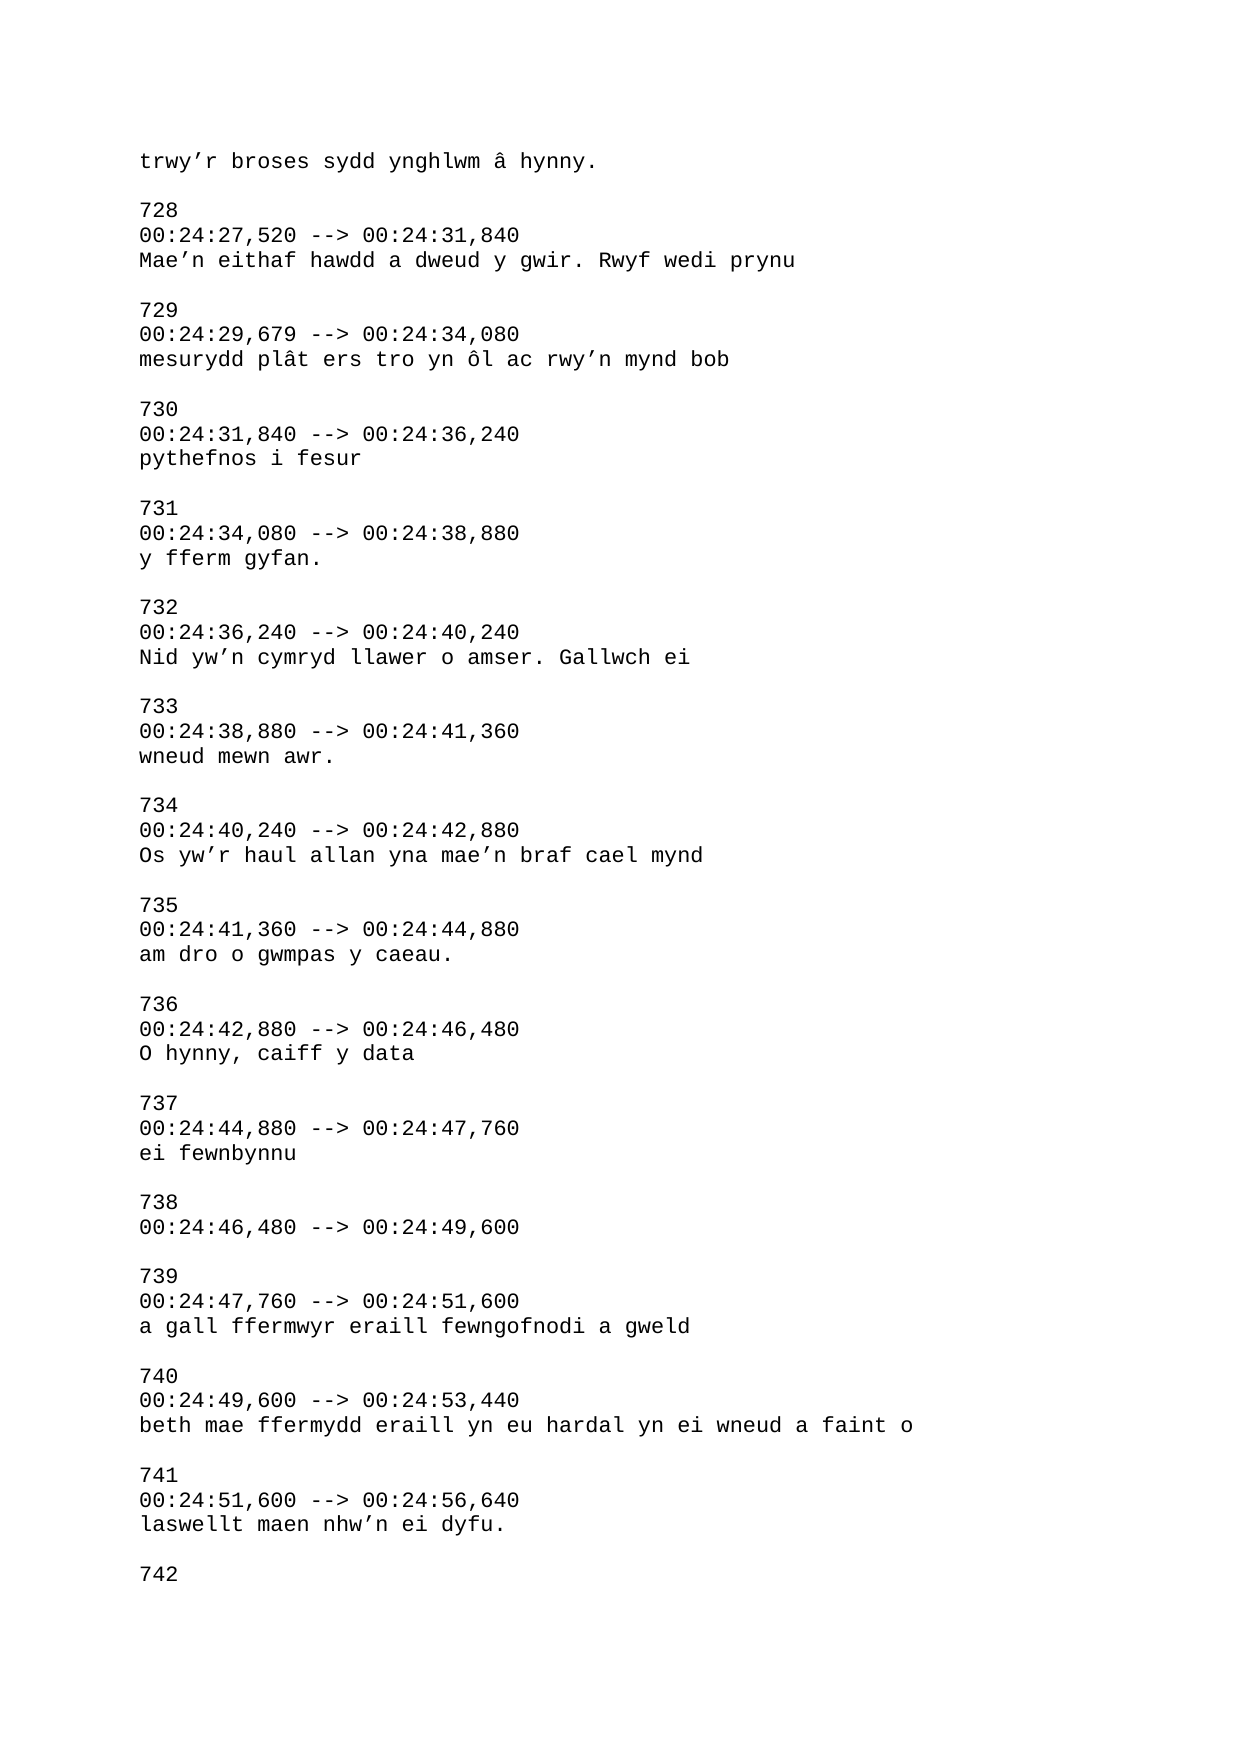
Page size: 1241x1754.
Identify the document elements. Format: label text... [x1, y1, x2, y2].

text wneud mewn awr. [139, 745, 1101, 770]
text 00:24:41,360 --> 00:24:44,880 [139, 918, 1101, 943]
text 00:24:44,880 --> 00:24:47,760 [139, 1117, 1101, 1142]
text trwy’r broses sydd ynghlwm â hynny. [139, 150, 1101, 175]
text 00:24:51,600 --> 00:24:56,640 [139, 1489, 1101, 1513]
text Nid yw’n cymryd llawer o amser. Gallwch ei [139, 646, 1101, 671]
text 00:24:47,760 --> 00:24:51,600 [139, 1290, 1101, 1315]
text 00:24:49,600 --> 00:24:53,440 [139, 1389, 1101, 1414]
text 742 [139, 1563, 1101, 1588]
text am dro o gwmpas y caeau. [139, 943, 1101, 968]
text 730 [139, 398, 1101, 423]
text a gall ffermwyr eraill fewngofnodi a gweld [139, 1315, 1101, 1340]
text O hynny, caiff y data [139, 1042, 1101, 1067]
text 00:24:31,840 --> 00:24:36,240 [139, 423, 1101, 447]
text 741 [139, 1464, 1101, 1489]
text 728 [139, 199, 1101, 224]
text 00:24:42,880 --> 00:24:46,480 [139, 1018, 1101, 1042]
text Mae’n eithaf hawdd a dweud y gwir. Rwyf wedi prynu [139, 249, 1101, 274]
text 729 [139, 299, 1101, 323]
text 00:24:27,520 --> 00:24:31,840 [139, 224, 1101, 249]
text laswellt maen nhw’n ei dyfu. [139, 1513, 1101, 1538]
text 00:24:46,480 --> 00:24:49,600 [139, 1216, 1101, 1241]
text 732 [139, 596, 1101, 621]
text 734 [139, 794, 1101, 819]
text 740 [139, 1365, 1101, 1389]
text 00:24:36,240 --> 00:24:40,240 [139, 621, 1101, 646]
text ei fewnbynnu [139, 1142, 1101, 1166]
text 733 [139, 695, 1101, 720]
text 738 [139, 1191, 1101, 1216]
text 739 [139, 1266, 1101, 1290]
text 737 [139, 1092, 1101, 1117]
text 00:24:29,679 --> 00:24:34,080 [139, 323, 1101, 348]
text y fferm gyfan. [139, 547, 1101, 571]
text 736 [139, 993, 1101, 1018]
text beth mae ffermydd eraill yn eu hardal yn ei wneud a faint o [139, 1414, 1101, 1439]
text 00:24:40,240 --> 00:24:42,880 [139, 819, 1101, 844]
text 731 [139, 497, 1101, 522]
text pythefnos i fesur [139, 447, 1101, 472]
text 735 [139, 894, 1101, 918]
text Os yw’r haul allan yna mae’n braf cael mynd [139, 844, 1101, 869]
text 00:24:38,880 --> 00:24:41,360 [139, 720, 1101, 745]
text mesurydd plât ers tro yn ôl ac rwy’n mynd bob [139, 348, 1101, 373]
text 00:24:34,080 --> 00:24:38,880 [139, 522, 1101, 547]
